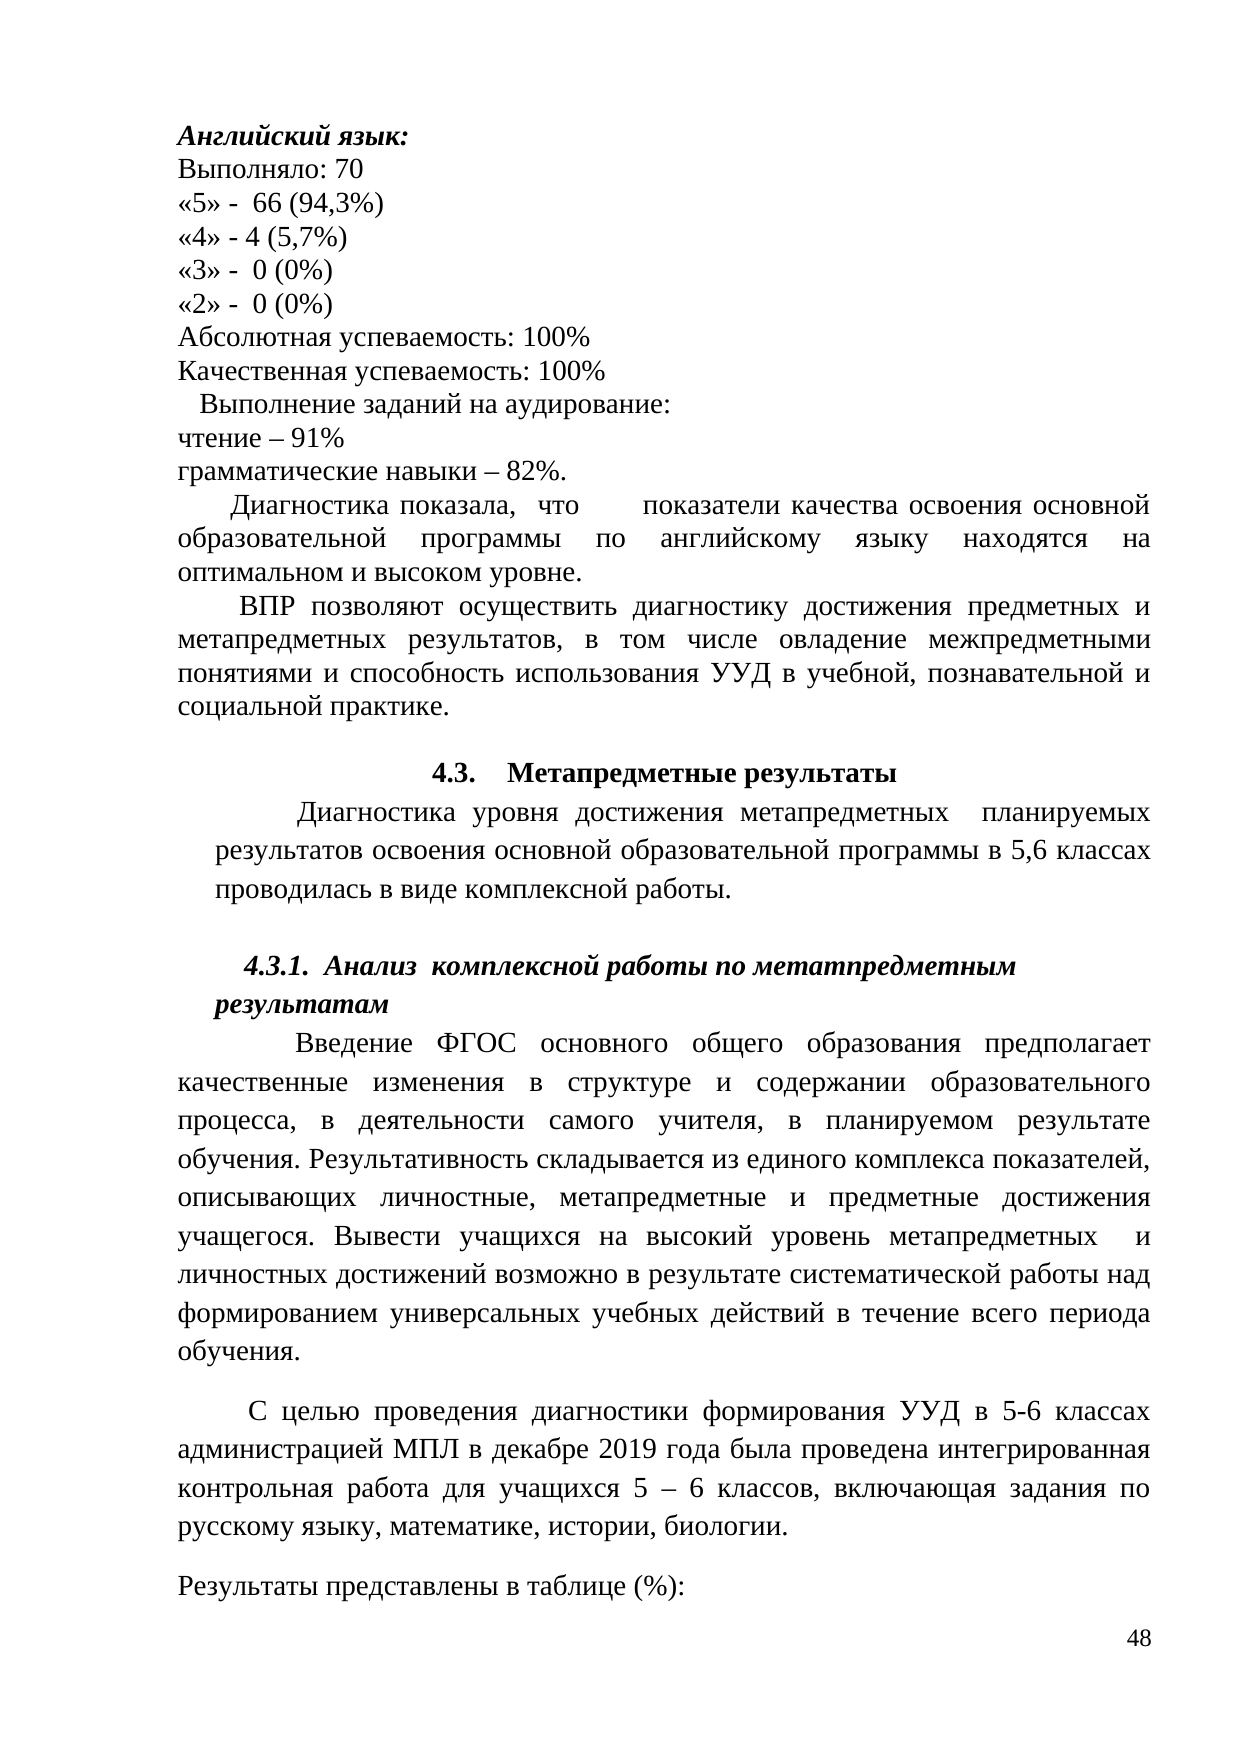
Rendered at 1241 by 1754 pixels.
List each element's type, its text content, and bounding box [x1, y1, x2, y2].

text Диагностика показала, что показатели качества освоения основной образовательной программы по английскому языку находятся на оптимальном и высоком уровне. [177, 487, 1152, 588]
text Выполнение заданий на аудирование: [177, 386, 1152, 420]
text грамматические навыки – 82%. [177, 453, 1152, 487]
text чтение – 91% [177, 420, 1152, 453]
text Английский язык: [177, 118, 1152, 152]
list Метапредметные результаты [177, 755, 1152, 789]
text Введение ФГОС основного общего образования предполагает качественные изменения в структуре и содержании образовательного процесса, в деятельности самого учителя, в планируемом результате обучения. Результативность складывается из единого комплекса показателей, описывающих личностные, метапредметные и предметные достижения учащегося. Вывести учащихся на высокий уровень метапредметных и личностных достижений возможно в результате систематической работы над формированием универсальных учебных действий в течение всего периода обучения. [177, 1025, 1152, 1367]
text Абсолютная успеваемость: 100% [177, 319, 1152, 353]
text «4» - 4 (5,7%) [177, 219, 1152, 252]
text Выполняло: 70 [177, 152, 1152, 185]
text ВПР позволяют осуществить диагностику достижения предметных и метапредметных результатов, в том числе овладение межпредметными понятиями и способность использования УУД в учебной, познавательной и социальной практике. [177, 588, 1152, 722]
text Результаты представлены в таблице (%): [177, 1568, 1152, 1601]
text «5» - 66 (94,3%) [177, 185, 1152, 219]
text «2» - 0 (0%) [177, 286, 1152, 319]
text С целью проведения диагностики формирования УУД в 5-6 классах администрацией МПЛ в декабре 2019 года была проведена интегрированная контрольная работа для учащихся 5 – 6 классов, включающая задания по русскому языку, математике, истории, биологии. [177, 1393, 1152, 1542]
text «3» - 0 (0%) [177, 252, 1152, 286]
text Диагностика уровня достижения метапредметных планируемых результатов освоения основной образовательной программы в 5,6 классах проводилась в виде комплексной работы. [215, 794, 1152, 904]
text 4.3.1. Анализ комплексной работы по метатпредметным результатам [215, 948, 1152, 1020]
text Качественная успеваемость: 100% [177, 353, 1152, 386]
